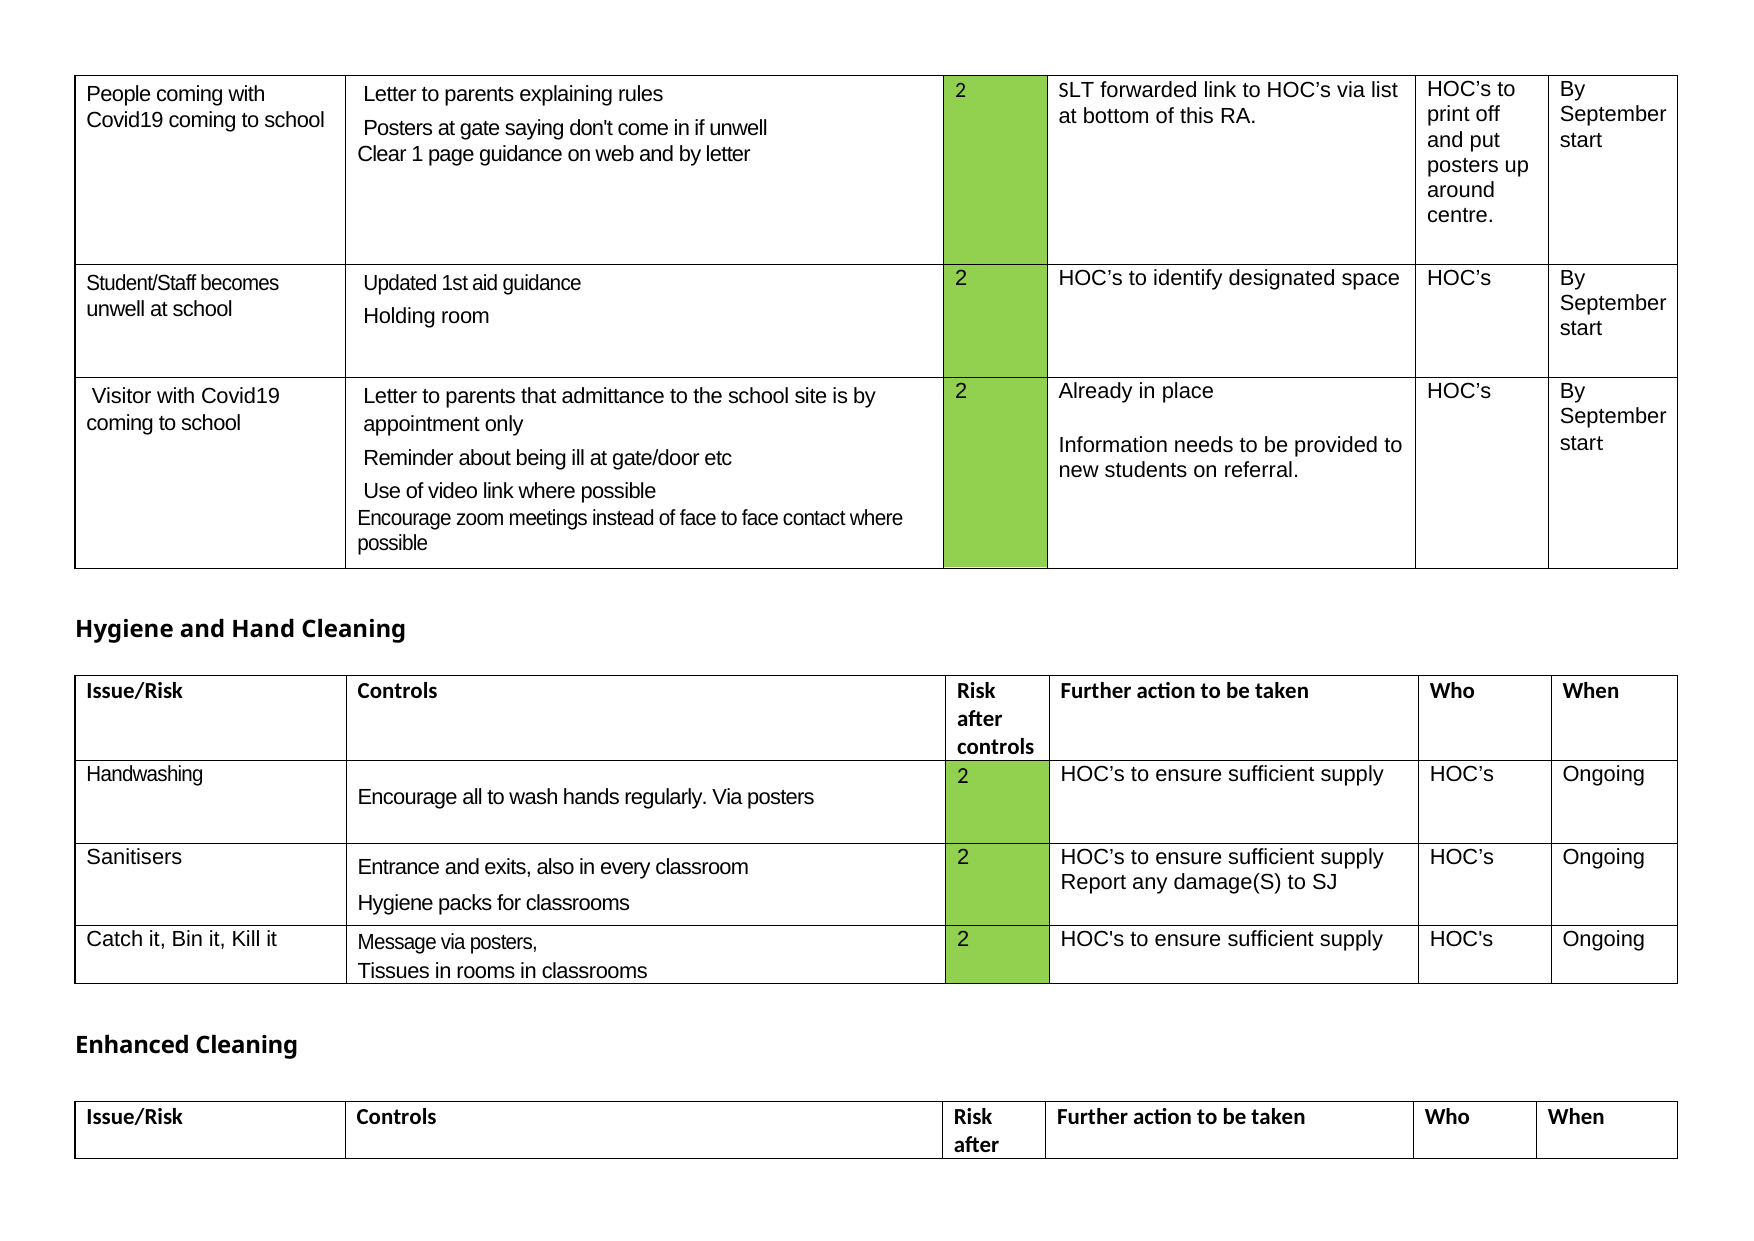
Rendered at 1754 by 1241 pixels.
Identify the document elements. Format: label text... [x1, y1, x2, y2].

table_cell 2 [946, 761, 1049, 843]
table_cell Student/Staff becomes unwell at school [76, 265, 345, 377]
text Hygiene and Hand Cleaning [75, 615, 1679, 643]
table_cell HOC’s to identify designated space [1048, 265, 1415, 377]
table_cell Visitor with Covid19 coming to school [76, 378, 345, 567]
table_cell Letter to parents explaining rules Posters at gate saying don't come in if unwell Clear 1 page guidance on web and by letter [346, 76, 943, 264]
text Enhanced Cleaning [75, 1031, 1679, 1059]
table_cell Letter to parents that admittance to the school site is by appointment only Reminder about being ill at gate/door etc Use of video link where possible Encourage zoom meetings instead of face to face contact where possible [346, 378, 943, 567]
table_header Risk after controls [943, 1102, 1045, 1158]
table_cell HOC’s to print off and put posters up around centre. [1416, 76, 1548, 264]
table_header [1046, 1102, 1413, 1158]
table_cell People coming with Covid19 coming to school [76, 76, 345, 264]
table_cell Ongoing [1552, 926, 1677, 983]
table_header Issue/Risk [76, 676, 346, 760]
table_cell Updated 1st aid guidance Holding room [346, 265, 943, 377]
table_cell HOC’s [1419, 761, 1551, 843]
table_cell HOC’s to ensure sufficient supply Report any damage(S) to SJ [1050, 844, 1418, 925]
table_cell 2 [944, 76, 1047, 264]
table_cell HOC's to ensure sufficient supply [1050, 926, 1418, 983]
table_cell HOC’s [1419, 844, 1551, 925]
table_cell Ongoing [1552, 761, 1677, 843]
table_cell Entrance and exits, also in every classroom Hygiene packs for classrooms [347, 844, 945, 925]
table_header Controls [346, 1102, 942, 1158]
table_header Issue/Risk [76, 1102, 345, 1158]
table_cell Sanitisers [76, 844, 346, 925]
table_cell Handwashing [76, 761, 346, 843]
table_header Who [1414, 1102, 1536, 1158]
table_cell HOC’s to ensure sufficient supply [1050, 761, 1418, 843]
table_cell Ongoing [1552, 844, 1677, 925]
table_cell By September start [1549, 76, 1677, 264]
table_cell By September start [1549, 265, 1677, 377]
table_cell 2 [946, 926, 1049, 983]
table_cell Catch it, Bin it, Kill it [76, 926, 346, 983]
table_header When [1552, 676, 1677, 760]
table_cell SLT forwarded link to HOC’s via list at bottom of this RA. [1048, 76, 1415, 264]
table_cell HOC's [1419, 926, 1551, 983]
table_cell Message via posters, Tissues in rooms in classrooms [347, 926, 945, 983]
table_cell 2 [946, 844, 1049, 925]
table_cell HOC’s [1416, 265, 1548, 377]
table_header Risk after controls [946, 676, 1049, 760]
table_header Controls [347, 676, 945, 760]
table_header Who [1419, 676, 1551, 760]
table_cell Already in place Information needs to be provided to new students on referral. [1048, 378, 1415, 567]
table_cell By September start [1549, 378, 1677, 567]
table_header Further action to be taken [1050, 676, 1418, 760]
table_cell HOC’s [1416, 378, 1548, 567]
table_cell Encourage all to wash hands regularly. Via posters [347, 761, 945, 843]
table_cell 2 [944, 265, 1047, 377]
table_cell 2 [944, 378, 1047, 567]
table_header When [1537, 1102, 1677, 1158]
